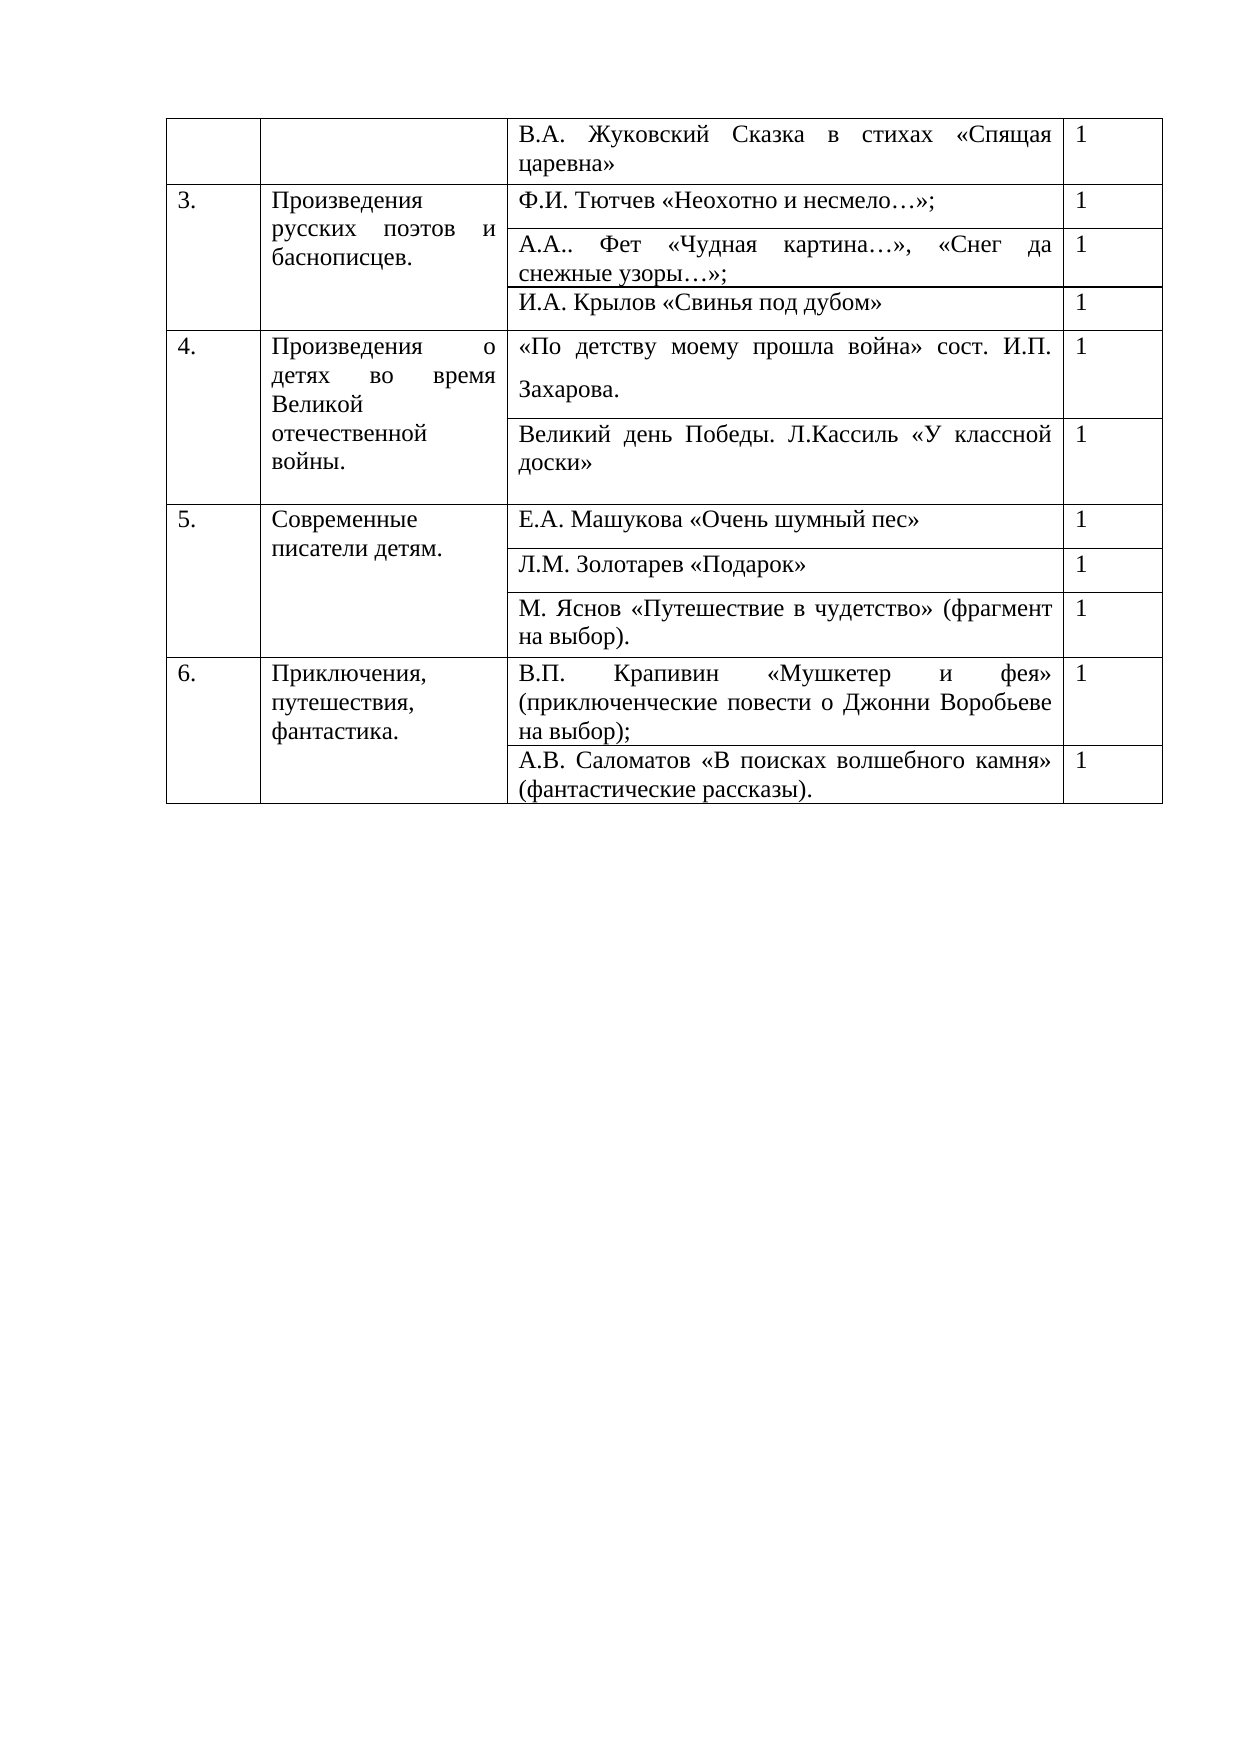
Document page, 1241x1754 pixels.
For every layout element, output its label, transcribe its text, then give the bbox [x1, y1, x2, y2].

table_cell 1 [1064, 746, 1162, 803]
table_cell Произведения о детях во время Великой отечественной войны. [261, 331, 507, 503]
table_cell 1 [1064, 419, 1162, 503]
table_cell 1 [1064, 288, 1162, 330]
table_cell 1 [1064, 331, 1162, 418]
table_cell Е.А. Машукова «Очень шумный пес» [508, 505, 1063, 548]
table_cell «По детству моему прошла война» сост. И.П. Захарова. [508, 331, 1063, 418]
table_cell Великий день Победы. Л.Кассиль «У классной доски» [508, 419, 1063, 503]
table_cell 1 [1064, 229, 1162, 286]
table_cell 1 [1064, 658, 1162, 744]
table_cell Приключения, путешествия, фантастика. [261, 658, 507, 803]
table_cell Ф.И. Тютчев «Неохотно и несмело…»; [508, 185, 1063, 228]
table_cell Произведения русских поэтов и баснописцев. [261, 185, 507, 330]
table_cell 1 [1064, 549, 1162, 592]
table_cell 5. [167, 505, 260, 657]
table_cell В.П. Крапивин «Мушкетер и фея» (приключенческие повести о Джонни Воробьеве на выбор); [508, 658, 1063, 744]
table_cell 1 [1064, 185, 1162, 228]
table_cell 1 [1064, 505, 1162, 548]
table_cell 1 [1064, 593, 1162, 657]
table_cell В.А. Жуковский Сказка в стихах «Спящая царевна» [508, 119, 1063, 184]
table_cell Современные писатели детям. [261, 505, 507, 657]
table_cell А.В. Саломатов «В поисках волшебного камня» (фантастические рассказы). [508, 746, 1063, 803]
table_cell 4. [167, 331, 260, 503]
table_cell М. Яснов «Путешествие в чудетство» (фрагмент на выбор). [508, 593, 1063, 657]
table_cell 1 [1064, 119, 1162, 184]
table_cell 6. [167, 658, 260, 803]
table_cell А.А.. Фет «Чудная картина…», «Снег да снежные узоры…»; [508, 229, 1063, 286]
table_cell Л.М. Золотарев «Подарок» [508, 549, 1063, 592]
table_cell И.А. Крылов «Свинья под дубом» [508, 288, 1063, 330]
table_cell 3. [167, 185, 260, 330]
